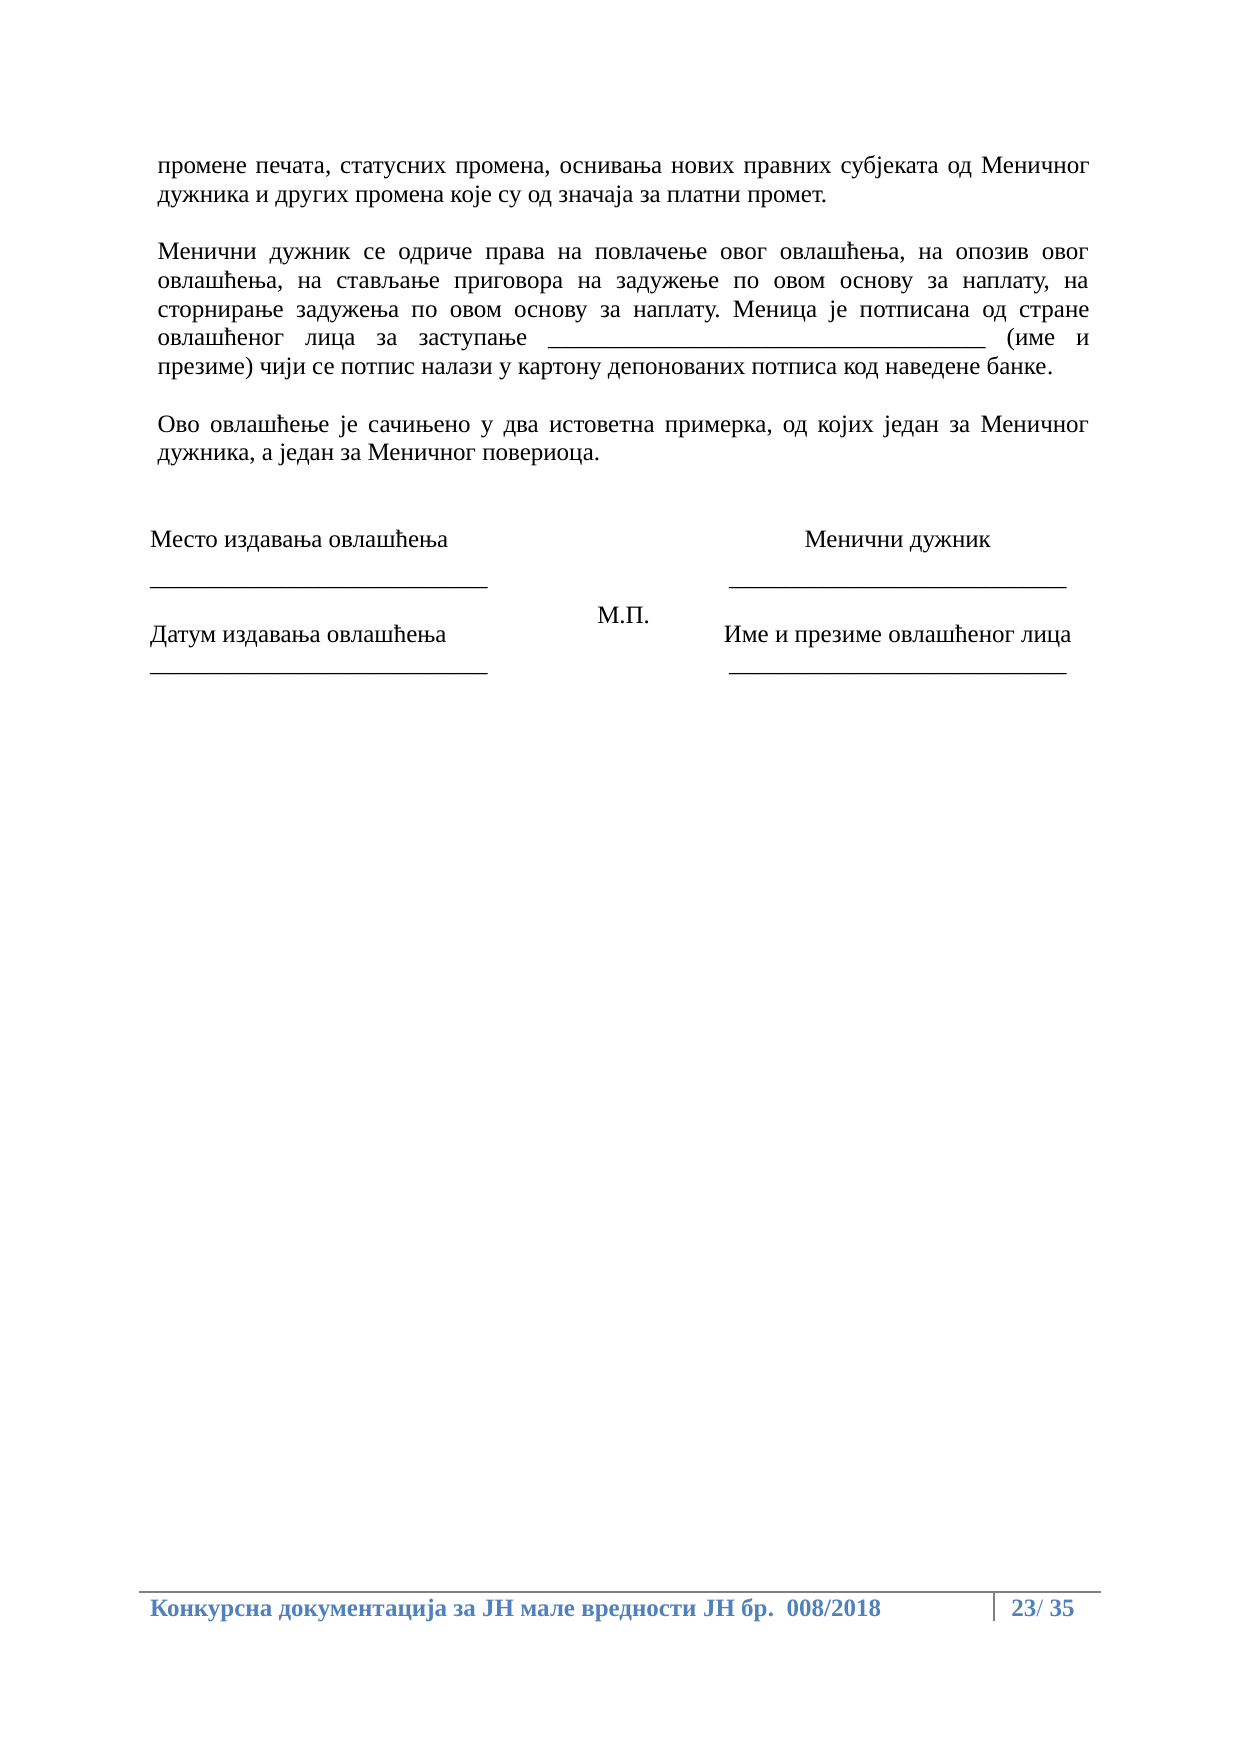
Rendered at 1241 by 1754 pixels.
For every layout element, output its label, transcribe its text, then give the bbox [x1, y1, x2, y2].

table_header М.П. [553, 524, 694, 706]
table_cell Име и презиме овлашћеног лица [694, 620, 1101, 648]
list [157, 150, 1090, 207]
table_cell Датум издавања овлашћења [139, 620, 553, 648]
table_header Место издавања овлашћења [139, 524, 553, 562]
list Менични дужник се одриче права на повлачење овог овлашћења, на опозив овог овлашћења, на стављање приговора на задужење по овом основу за наплату, на сторнирање задужења по овом основу за наплату. Меница је потписана од стране овлашћеног лица за заступање ___________________________________ (име и презиме) чији се потпис налази у картону депонованих потписа код наведене банке. [157, 236, 1090, 380]
table_cell ___________________________ [139, 648, 553, 706]
table_cell ___________________________ [139, 562, 553, 619]
table_cell ___________________________ [694, 648, 1101, 706]
table_cell ___________________________ [694, 562, 1101, 619]
list Ово овлашћење је сачињено у два истоветна примерка, од којих један за Меничног дужника, а један за Меничног повериоца. [157, 409, 1090, 466]
table_header Менични дужник [694, 524, 1101, 562]
